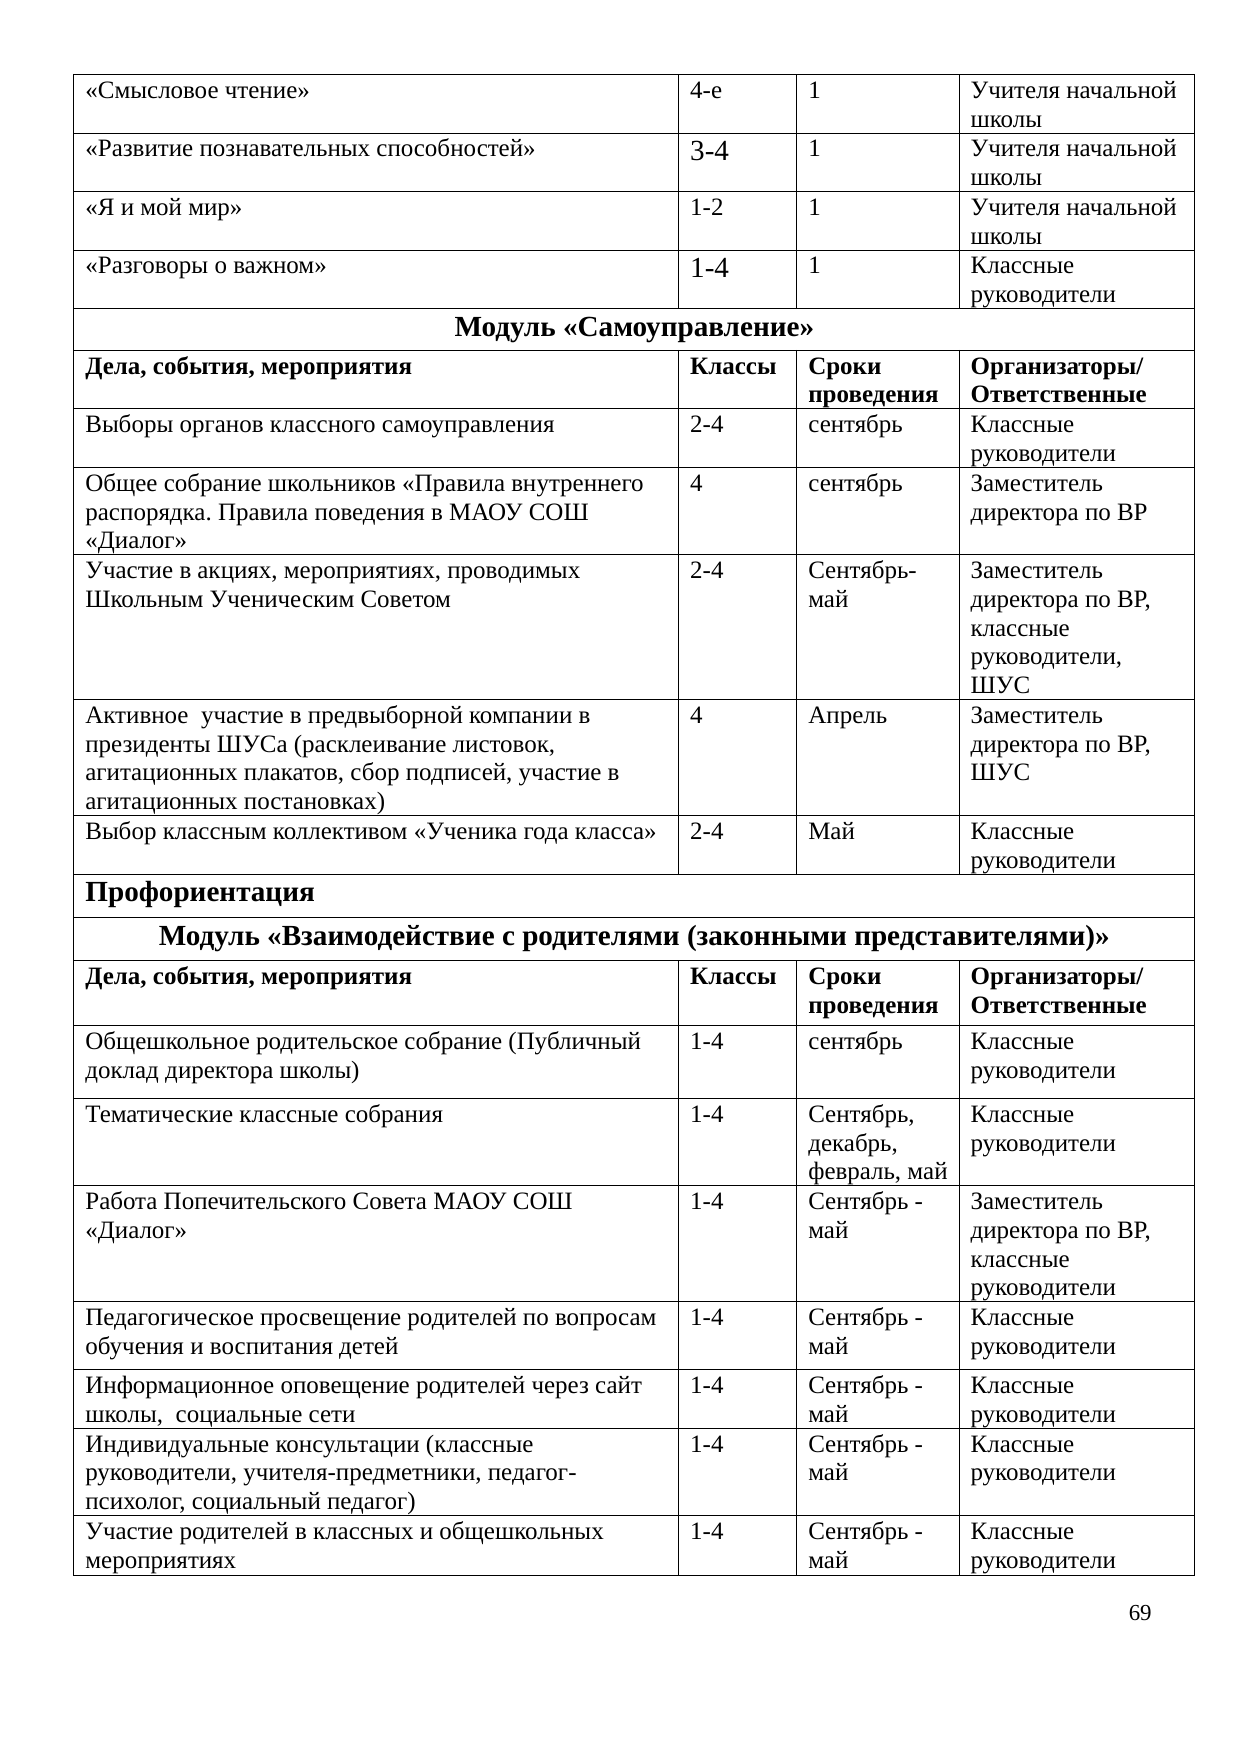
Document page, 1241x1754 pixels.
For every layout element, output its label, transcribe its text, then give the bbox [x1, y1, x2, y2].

table_cell Сентябрь, декабрь, февраль, май [797, 1099, 959, 1185]
table_cell 2-4 [679, 409, 796, 467]
table_cell Дела, события, мероприятия [74, 351, 678, 408]
table_cell Классные руководители [960, 1429, 1194, 1515]
table_cell Сентябрь - май [797, 1516, 959, 1574]
table_cell 1 [797, 192, 959, 249]
table_cell 2-4 [679, 555, 796, 699]
table_cell «Я и мой мир» [74, 192, 678, 249]
table_cell Классные руководители [960, 1026, 1194, 1098]
table_cell Участие в акциях, мероприятиях, проводимых Школьным Ученическим Советом [74, 555, 678, 699]
table_cell 1-4 [679, 1429, 796, 1515]
table_cell Сентябрь - май [797, 1370, 959, 1428]
table_cell Сентябрь - май [797, 1186, 959, 1301]
table_cell Дела, события, мероприятия [74, 961, 678, 1025]
table_cell 4 [679, 468, 796, 554]
table_cell Общее собрание школьников «Правила внутреннего распорядка. Правила поведения в МАОУ СОШ «Диалог» [74, 468, 678, 554]
table_cell Учителя начальной школы [960, 192, 1194, 249]
table_cell Заместитель директора по ВР [960, 468, 1194, 554]
table_cell 1-4 [679, 1516, 796, 1574]
table_cell сентябрь [797, 1026, 959, 1098]
table_cell 4 [679, 700, 796, 815]
table_cell Учителя начальной школы [960, 134, 1194, 191]
table_cell 1-4 [679, 1099, 796, 1185]
table_cell Организаторы/ Ответственные [960, 351, 1194, 408]
table_cell 1-4 [679, 1186, 796, 1301]
table_cell Организаторы/ Ответственные [960, 961, 1194, 1025]
table_cell Профориентация [74, 875, 1194, 917]
table_cell Индивидуальные консультации (классные руководители, учителя-предметники, педагог-психолог, социальный педагог) [74, 1429, 678, 1515]
table_cell сентябрь [797, 409, 959, 467]
table_cell Классные руководители [960, 1370, 1194, 1428]
table_cell Тематические классные собрания [74, 1099, 678, 1185]
table_cell Сроки проведения [797, 351, 959, 408]
table_cell «Разговоры о важном» [74, 251, 678, 308]
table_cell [960, 1516, 1194, 1574]
table_cell Сентябрь - май [797, 1302, 959, 1369]
table_cell 1 [797, 134, 959, 191]
table_cell 1-4 [679, 1026, 796, 1098]
table_cell Классные руководители [960, 409, 1194, 467]
table_cell Апрель [797, 700, 959, 815]
table_cell Классы [679, 351, 796, 408]
table_cell Сентябрь - май [797, 1429, 959, 1515]
table_cell Модуль «Самоуправление» [74, 309, 1194, 350]
table_cell Сентябрь-май [797, 555, 959, 699]
table_cell 3-4 [679, 134, 796, 191]
table_cell Выбор классным коллективом «Ученика года класса» [74, 816, 678, 873]
table_cell Учителя начальной школы [960, 75, 1194, 132]
table_cell Работа Попечительского Совета МАОУ СОШ «Диалог» [74, 1186, 678, 1301]
table_cell Май [797, 816, 959, 873]
table_cell Педагогическое просвещение родителей по вопросам обучения и воспитания детей [74, 1302, 678, 1369]
table_cell «Развитие познавательных способностей» [74, 134, 678, 191]
table_cell 1-2 [679, 192, 796, 249]
table_cell Классные руководители [960, 1302, 1194, 1369]
table_cell Участие родителей в классных и общешкольных мероприятиях [74, 1516, 678, 1574]
table_cell Информационное оповещение родителей через сайт школы, социальные сети [74, 1370, 678, 1428]
table_cell 1 [797, 75, 959, 132]
table_cell 2-4 [679, 816, 796, 873]
table_cell «Смысловое чтение» [74, 75, 678, 132]
table_cell Классы [679, 961, 796, 1025]
table_cell Сроки проведения [797, 961, 959, 1025]
table_cell 1-4 [679, 1302, 796, 1369]
table_cell Классные руководители [960, 1099, 1194, 1185]
table_cell Заместитель директора по ВР, ШУС [960, 700, 1194, 815]
table_cell 4-е [679, 75, 796, 132]
table_cell Классные руководители [960, 251, 1194, 308]
table_cell сентябрь [797, 468, 959, 554]
table_cell Выборы органов классного самоуправления [74, 409, 678, 467]
table_cell Заместитель директора по ВР, классные руководители [960, 1186, 1194, 1301]
table_cell Модуль «Взаимодействие с родителями (законными представителями)» [74, 918, 1194, 960]
table_cell Классные руководители [960, 816, 1194, 873]
table_cell Заместитель директора по ВР, классные руководители, ШУС [960, 555, 1194, 699]
table_cell 1-4 [679, 251, 796, 308]
table_cell Активное участие в предвыборной компании в президенты ШУСа (расклеивание листовок, агитационных плакатов, сбор подписей, участие в агитационных постановках) [74, 700, 678, 815]
table_cell Общешкольное родительское собрание (Публичный доклад директора школы) [74, 1026, 678, 1098]
table_cell 1-4 [679, 1370, 796, 1428]
table_cell 1 [797, 251, 959, 308]
